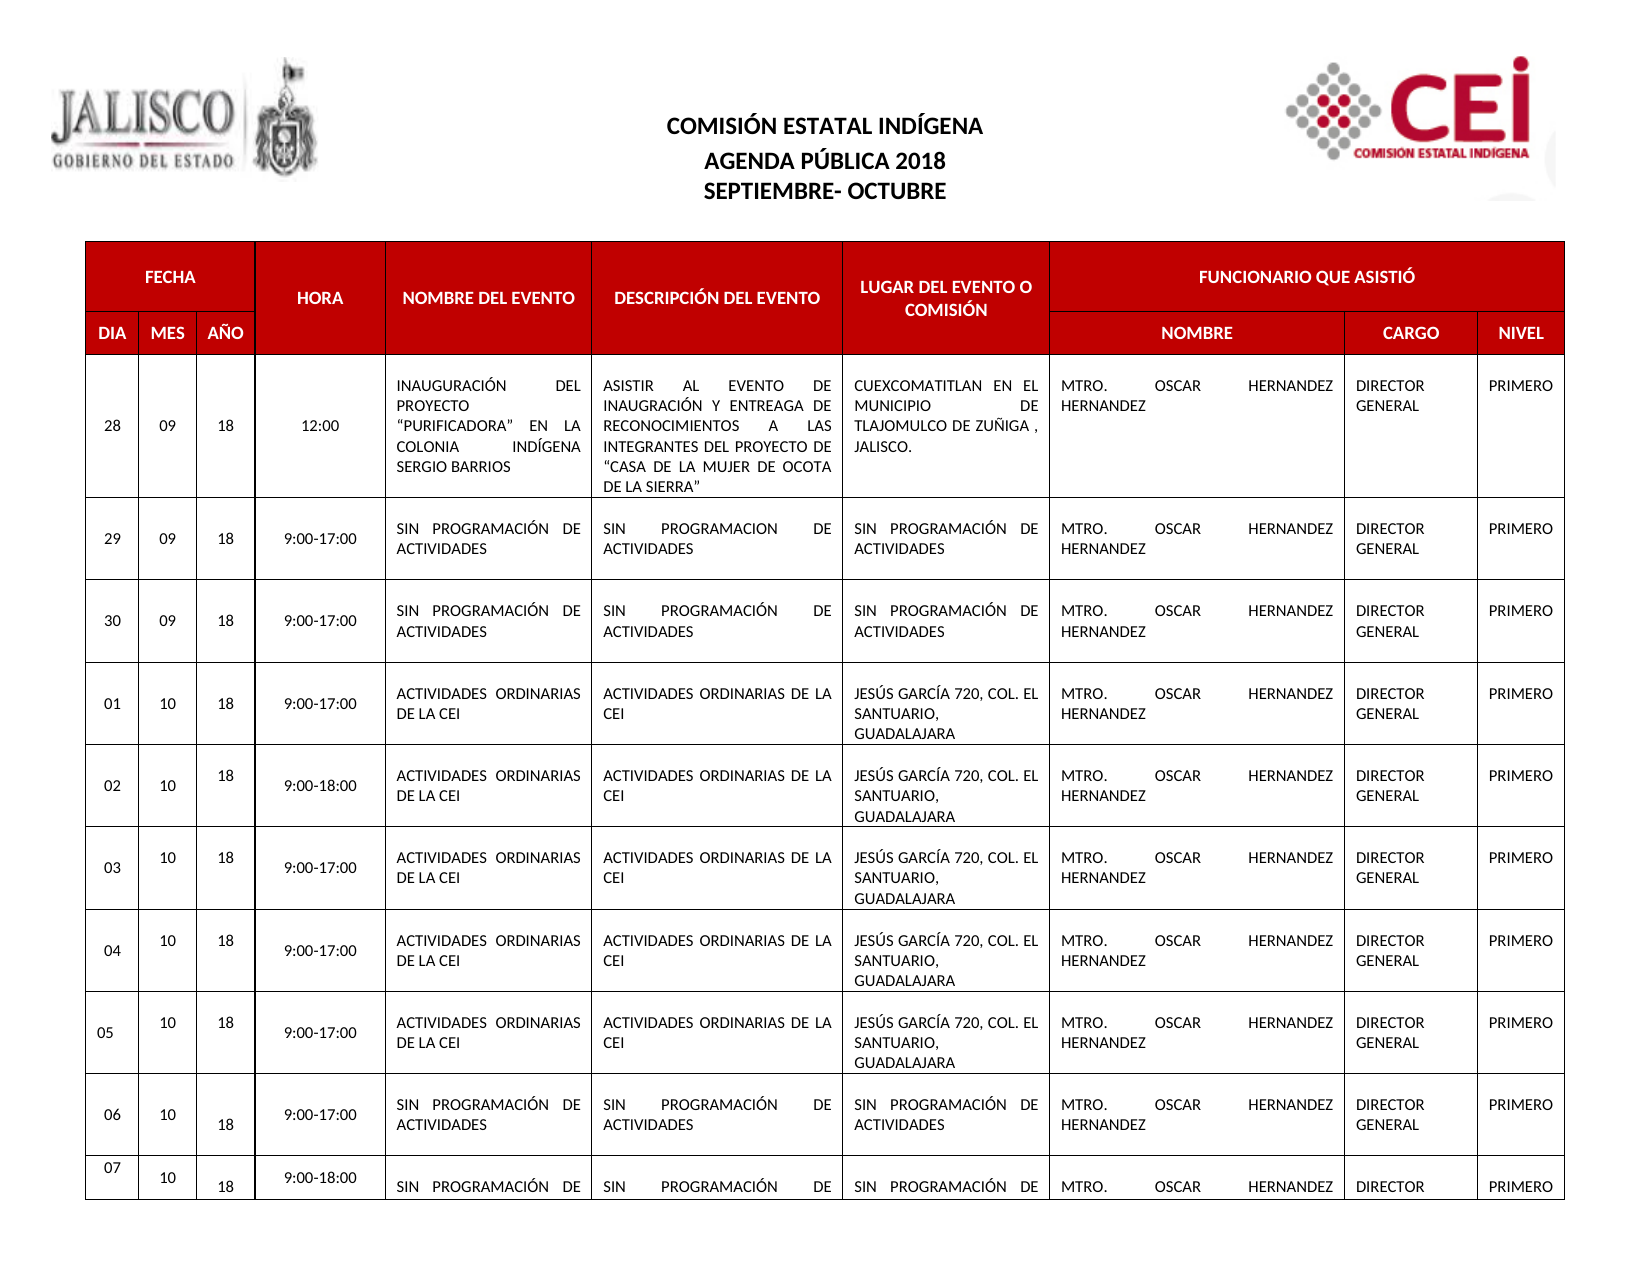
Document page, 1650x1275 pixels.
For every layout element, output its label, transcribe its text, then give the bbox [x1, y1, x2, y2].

table_cell ACTIVIDADES ORDINARIAS DE LA CEI [592, 745, 842, 826]
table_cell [386, 1156, 591, 1199]
table_cell JESÚS GARCÍA 720, COL. EL SANTUARIO, GUADALAJARA [843, 827, 1049, 908]
table_cell MTRO. OSCAR HERNANDEZ HERNANDEZ [1050, 580, 1344, 662]
table_cell 18 [197, 992, 254, 1073]
table_cell AÑO [197, 312, 254, 354]
table_cell 30 [86, 580, 138, 662]
table_cell PRIMERO [1478, 355, 1564, 497]
picture [1271, 141, 1556, 145]
table_cell PRIMERO [1478, 910, 1564, 991]
table_cell 04 [86, 910, 138, 991]
table_cell 05 [86, 992, 138, 1073]
picture [51, 57, 319, 182]
table_cell JESÚS GARCÍA 720, COL. EL SANTUARIO, GUADALAJARA [843, 663, 1049, 744]
table_cell 18 [197, 663, 254, 744]
table_cell 18 [197, 355, 254, 497]
table_cell 09 [139, 355, 196, 497]
table_cell DIA [86, 312, 138, 354]
table_cell NOMBRE [1050, 312, 1344, 354]
table_cell DIRECTOR GENERAL [1345, 663, 1477, 744]
table_cell 10 [139, 1074, 196, 1155]
table_cell ACTIVIDADES ORDINARIAS DE LA CEI [592, 910, 842, 991]
table_cell 09 [139, 498, 196, 579]
table_cell DIRECTOR GENERAL [1345, 355, 1477, 497]
table_cell PRIMERO [1478, 663, 1564, 744]
table_cell SIN PROGRAMACIÓN DE ACTIVIDADES [386, 498, 591, 579]
table_cell JESÚS GARCÍA 720, COL. EL SANTUARIO, GUADALAJARA [843, 910, 1049, 991]
table_cell JESÚS GARCÍA 720, COL. EL SANTUARIO, GUADALAJARA [843, 992, 1049, 1073]
table_cell INAUGURACIÓN DEL PROYECTO “PURIFICADORA” EN LA COLONIA INDÍGENA SERGIO BARRIOS [386, 355, 591, 497]
table_cell MES [139, 312, 196, 354]
table_header FUNCIONARIO QUE ASISTIÓ [1050, 242, 1564, 311]
text SEPTIEMBRE- OCTUBRE [75, 176, 1575, 206]
table_cell 10 [139, 992, 196, 1073]
table_cell MTRO. OSCAR HERNANDEZ HERNANDEZ [1050, 827, 1344, 908]
table_cell SIN PROGRAMACION DE ACTIVIDADES [592, 498, 842, 579]
table_cell 9:00-17:00 [256, 663, 385, 744]
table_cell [843, 1156, 1049, 1199]
table_cell ACTIVIDADES ORDINARIAS DE LA CEI [592, 992, 842, 1073]
table_header NOMBRE DEL EVENTO [386, 242, 591, 354]
table_cell MTRO. OSCAR HERNANDEZ HERNANDEZ [1050, 1074, 1344, 1155]
table_header DESCRIPCIÓN DEL EVENTO [592, 242, 842, 354]
table_cell 12:00 [256, 355, 385, 497]
table_cell 18 [197, 498, 254, 579]
table_cell MTRO. OSCAR HERNANDEZ HERNANDEZ [1050, 663, 1344, 744]
table_cell DIRECTOR GENERAL [1345, 992, 1477, 1073]
table_cell MTRO. OSCAR HERNANDEZ HERNANDEZ [1050, 355, 1344, 497]
text AGENDA PÚBLICA 2018 [75, 145, 1575, 176]
table_cell 9:00-17:00 [256, 827, 385, 908]
table_cell SIN PROGRAMACIÓN DE ACTIVIDADES [843, 498, 1049, 579]
table_cell 18 [197, 1074, 254, 1155]
table_cell DIRECTOR GENERAL [1345, 580, 1477, 662]
table_cell 9:00-18:00 [256, 745, 385, 826]
picture [1271, 36, 1556, 110]
table_cell ACTIVIDADES ORDINARIAS DE LA CEI [386, 663, 591, 744]
table_cell 10 [139, 663, 196, 744]
table_cell CUEXCOMATITLAN EN EL MUNICIPIO DE TLAJOMULCO DE ZUÑIGA , JALISCO. [843, 355, 1049, 497]
table_cell ACTIVIDADES ORDINARIAS DE LA CEI [386, 992, 591, 1073]
table_cell 01 [86, 663, 138, 744]
table_cell 10 [139, 910, 196, 991]
table_cell MTRO. OSCAR HERNANDEZ HERNANDEZ [1050, 992, 1344, 1073]
table_cell ACTIVIDADES ORDINARIAS DE LA CEI [386, 910, 591, 991]
table_cell SIN PROGRAMACIÓN DE ACTIVIDADES [843, 1074, 1049, 1155]
table_cell 18 [197, 827, 254, 908]
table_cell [592, 1156, 842, 1199]
table_cell DIRECTOR GENERAL [1345, 1156, 1477, 1199]
table_cell SIN PROGRAMACIÓN DE ACTIVIDADES [843, 580, 1049, 662]
table_cell 09 [139, 580, 196, 662]
table_cell 9:00-17:00 [256, 498, 385, 579]
table_cell 18 [197, 745, 254, 826]
table_cell PRIMERO [1478, 745, 1564, 826]
table_cell 9:00-18:00 [256, 1156, 385, 1199]
table_cell ACTIVIDADES ORDINARIAS DE LA CEI [592, 827, 842, 908]
table_cell NIVEL [1478, 312, 1564, 354]
table_cell 10 [139, 827, 196, 908]
table_cell MTRO. OSCAR HERNANDEZ HERNANDEZ [1050, 498, 1344, 579]
table_cell DIRECTOR GENERAL [1345, 1074, 1477, 1155]
table_header LUGAR DEL EVENTO O COMISIÓN [843, 242, 1049, 354]
table_cell PRIMERO [1478, 1074, 1564, 1155]
table_cell MTRO. OSCAR HERNANDEZ HERNANDEZ [1050, 745, 1344, 826]
table_cell 18 [197, 910, 254, 991]
table_cell DIRECTOR GENERAL [1345, 745, 1477, 826]
table_cell 18 [197, 1156, 254, 1199]
table_cell PRIMERO [1478, 580, 1564, 662]
table_header FECHA [86, 242, 254, 311]
table_cell DIRECTOR GENERAL [1345, 910, 1477, 991]
table_cell PRIMERO [1478, 827, 1564, 908]
table_cell PRIMERO [1478, 992, 1564, 1073]
table_cell 18 [197, 580, 254, 662]
table_header HORA [256, 242, 385, 354]
table_cell PRIMERO [1478, 498, 1564, 579]
table_cell 9:00-17:00 [256, 580, 385, 662]
table_cell ACTIVIDADES ORDINARIAS DE LA CEI [386, 827, 591, 908]
table_cell SIN PROGRAMACIÓN DE ACTIVIDADES [386, 580, 591, 662]
table_cell ACTIVIDADES ORDINARIAS DE LA CEI [386, 745, 591, 826]
table_cell 28 [86, 355, 138, 497]
text COMISIÓN ESTATAL INDÍGENA [75, 110, 1575, 141]
table_cell 02 [86, 745, 138, 826]
table_cell JESÚS GARCÍA 720, COL. EL SANTUARIO, GUADALAJARA [843, 745, 1049, 826]
table_cell 07 [86, 1156, 138, 1199]
table_cell 9:00-17:00 [256, 1074, 385, 1155]
table_cell SIN PROGRAMACIÓN DE ACTIVIDADES [386, 1074, 591, 1155]
table_cell PRIMERO [1478, 1156, 1564, 1199]
table_cell 10 [139, 1156, 196, 1199]
table_cell ASISTIR AL EVENTO DE INAUGRACIÓN Y ENTREAGA DE RECONOCIMIENTOS A LAS INTEGRANTES DEL PROYECTO DE “CASA DE LA MUJER DE OCOTA DE LA SIERRA” [592, 355, 842, 497]
table_cell 03 [86, 827, 138, 908]
table_cell MTRO. OSCAR HERNANDEZ HERNANDEZ [1050, 910, 1344, 991]
table_cell SIN PROGRAMACIÓN DE ACTIVIDADES [592, 1074, 842, 1155]
table_cell ACTIVIDADES ORDINARIAS DE LA CEI [592, 663, 842, 744]
table_cell 06 [86, 1074, 138, 1155]
table_cell 29 [86, 498, 138, 579]
table_cell 10 [139, 745, 196, 826]
table_cell 9:00-17:00 [256, 992, 385, 1073]
table_cell 9:00-17:00 [256, 910, 385, 991]
table_cell CARGO [1345, 312, 1477, 354]
table_cell SIN PROGRAMACIÓN DE ACTIVIDADES [592, 580, 842, 662]
table_cell DIRECTOR GENERAL [1345, 498, 1477, 579]
table_cell DIRECTOR GENERAL [1345, 827, 1477, 908]
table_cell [1050, 1156, 1344, 1199]
